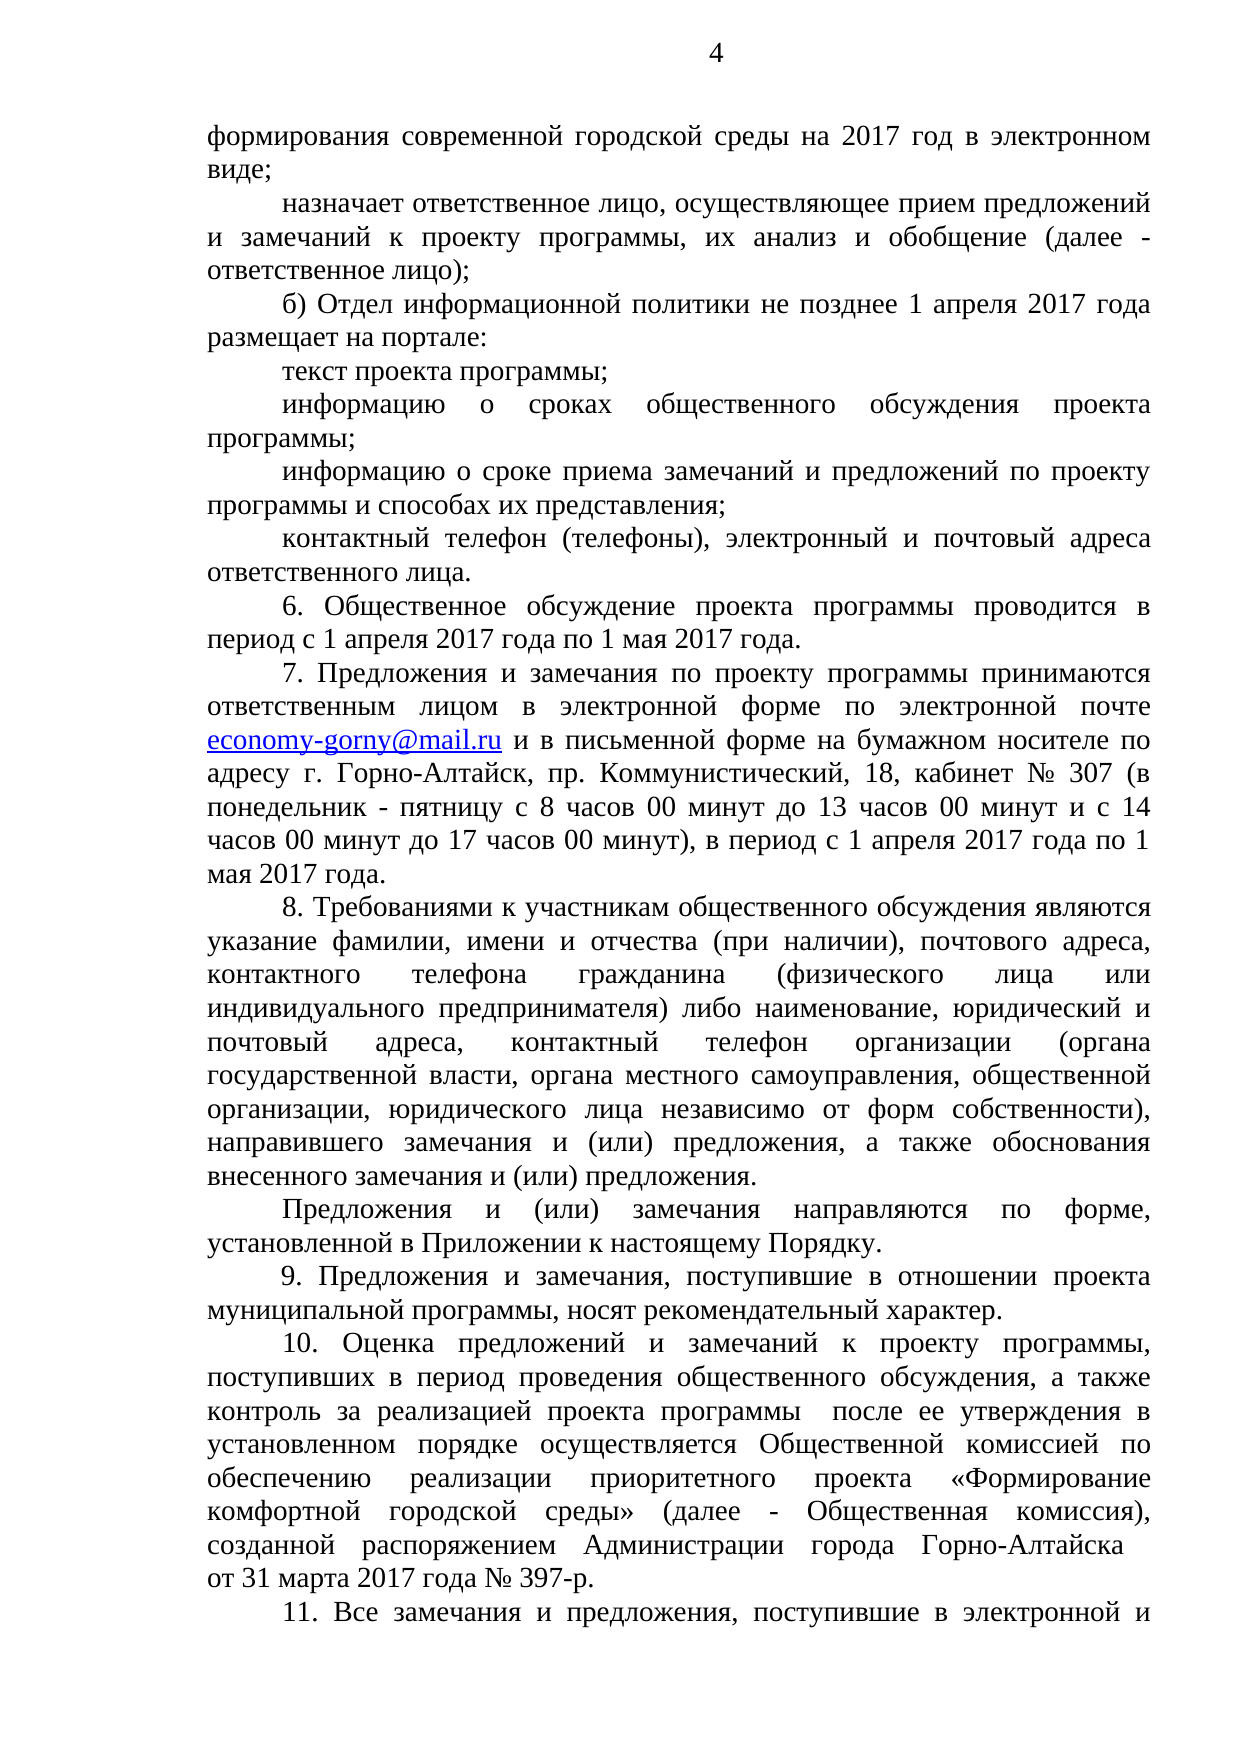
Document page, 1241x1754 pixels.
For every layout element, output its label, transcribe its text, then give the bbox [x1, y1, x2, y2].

text текст проекта программы; [207, 353, 1152, 386]
text информацию о сроках общественного обсуждения проекта программы; [207, 386, 1152, 453]
text б) Отдел информационной политики не позднее 1 апреля 2017 года размещает на портале: [207, 286, 1152, 353]
text 8. Требованиями к участникам общественного обсуждения являются указание фамилии, имени и отчества (при наличии), почтового адреса, контактного телефона гражданина (физического лица или индивидуального предпринимателя) либо наименование, юридический и почтовый адреса, контактный телефон организации (органа государственной власти, органа местного самоуправления, общественной организации, юридического лица независимо от форм собственности), направившего замечания и (или) предложения, а также обоснования внесенного замечания и (или) предложения. [207, 889, 1152, 1191]
text назначает ответственное лицо, осуществляющее прием предложений и замечаний к проекту программы, их анализ и обобщение (далее - ответственное лицо); [207, 185, 1152, 286]
text 6. Общественное обсуждение проекта программы проводится в период с 1 апреля 2017 года по 1 мая 2017 года. [207, 588, 1152, 655]
text 10. Оценка предложений и замечаний к проекту программы, поступивших в период проведения общественного обсуждения, а также контроль за реализацией проекта программы после ее утверждения в установленном порядке осуществляется Общественной комиссией по обеспечению реализации приоритетного проекта «Формирование комфортной городской среды» (далее - Общественная комиссия), созданной распоряжением Администрации города Горно-Алтайска от 31 марта 2017 года № 397-р. [207, 1326, 1152, 1594]
text 7. Предложения и замечания по проекту программы принимаются ответственным лицом в электронной форме по электронной почте economy-gorny@mail.ru и в письменной форме на бумажном носителе по адресу г. Горно-Алтайск, пр. Коммунистический, 18, кабинет № 307 (в понедельник - пятницу с 8 часов 00 минут до 13 часов 00 минут и с 14 часов 00 минут до 17 часов 00 минут), в период с 1 апреля 2017 года по 1 мая 2017 года. [207, 655, 1152, 889]
text контактный телефон (телефоны), электронный и почтовый адреса ответственного лица. [207, 521, 1152, 588]
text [207, 1594, 1152, 1627]
text Предложения и (или) замечания направляются по форме, установленной в Приложении к настоящему Порядку. [207, 1191, 1152, 1258]
text 9. Предложения и замечания, поступившие в отношении проекта муниципальной программы, носят рекомендательный характер. [207, 1258, 1152, 1326]
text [207, 118, 1152, 185]
text информацию о сроке приема замечаний и предложений по проекту программы и способах их представления; [207, 453, 1152, 521]
